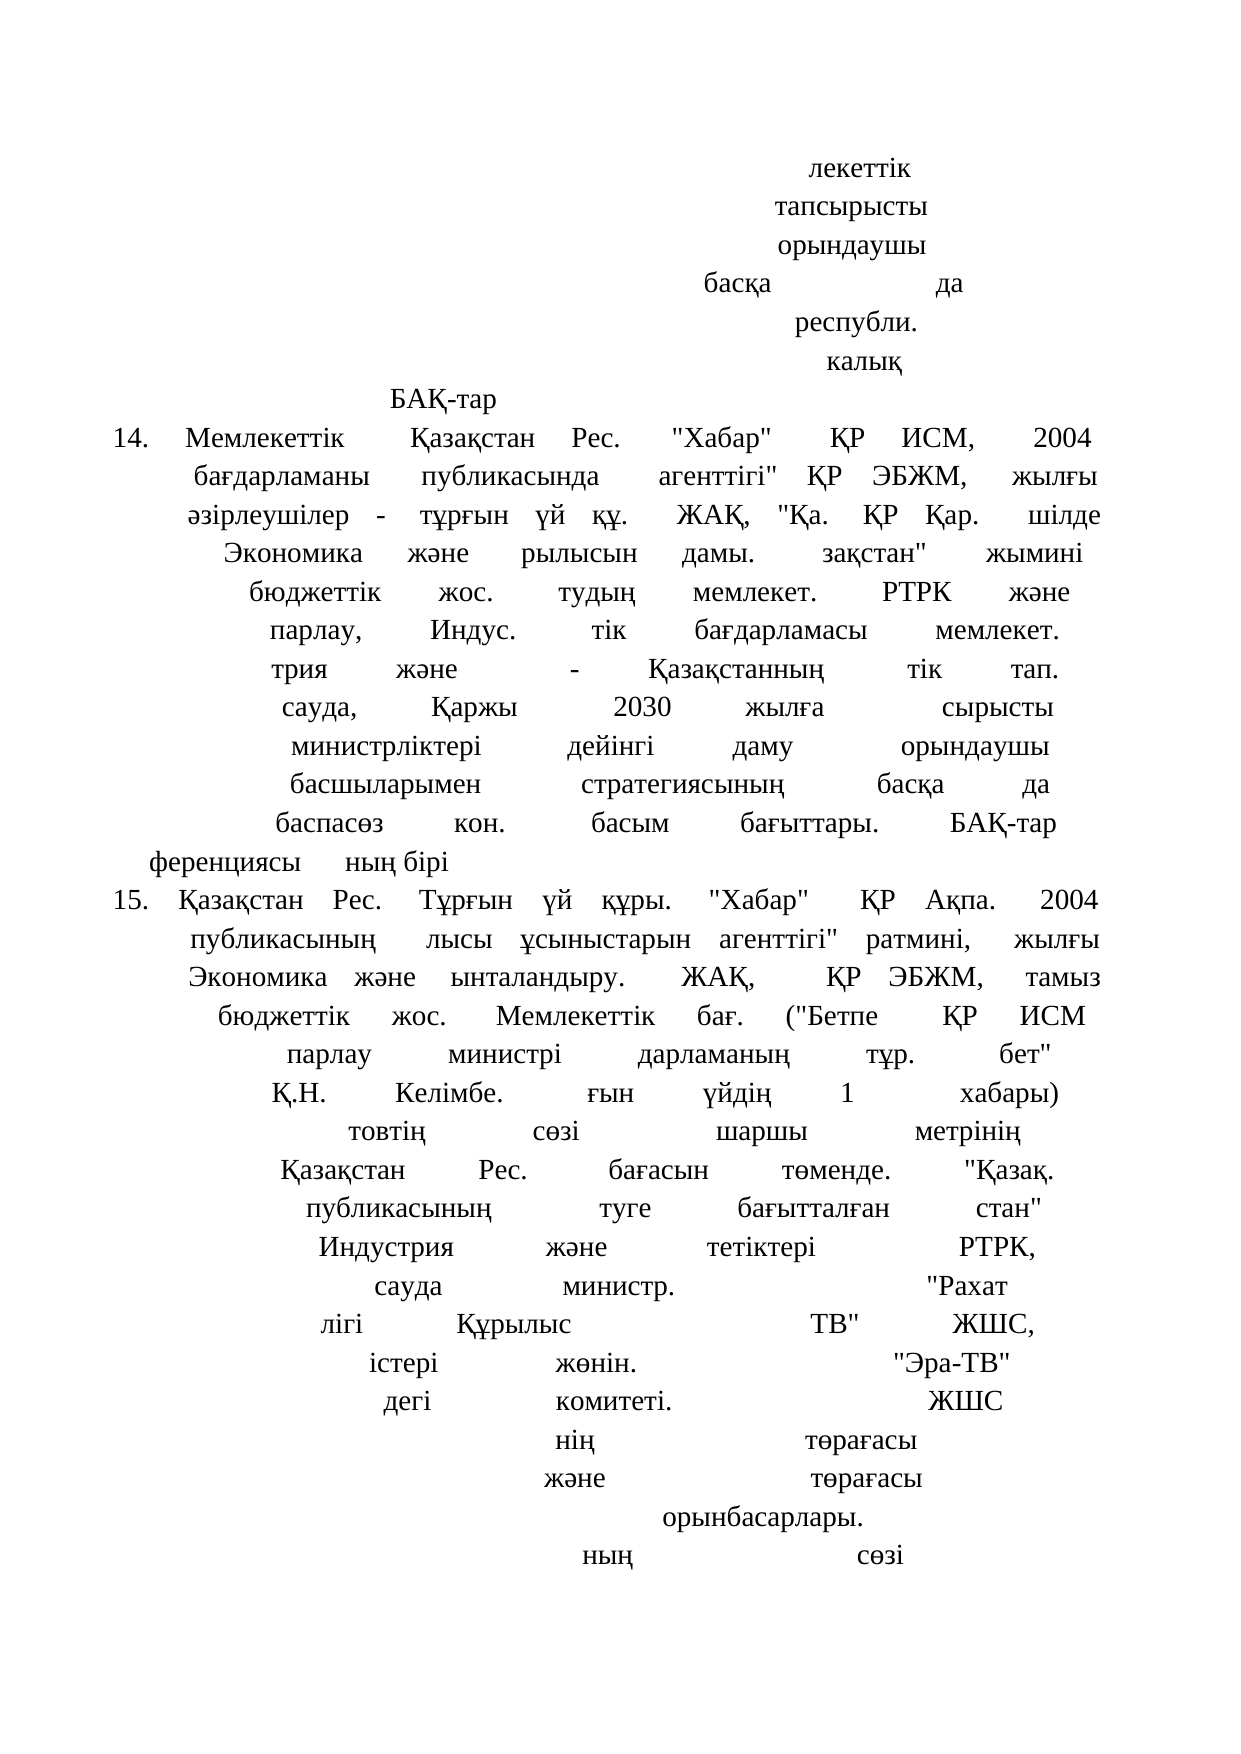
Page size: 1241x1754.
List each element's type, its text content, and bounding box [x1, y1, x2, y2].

text 14. Мемлекеттiк Қазақстан Рес. "Хабар" ҚР ИСМ, 2004 бағдарламаны публикасында агенттiгi" ҚР ЭБЖМ, жылғы әзiрлеушiлер - тұрғын үй құ. ЖАҚ, "Қа. ҚР Қар. шiлде Экономика және рылысын дамы. зақстан" жыминi бюджеттiк жос. тудың мемлекет. РТРК және парлау, Индус. тiк бағдарламасы мемлекет. трия және - Қазақстанның тiк тап. сауда, Қаржы 2030 жылға сырысты министрлiктерi дейiнгi даму орындаушы басшыларымен стратегиясының басқа да баспасөз кон. басым бағыттары. БАҚ-тар ференциясы ның бiрi [112, 420, 1128, 877]
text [112, 150, 1128, 415]
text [112, 882, 1128, 1571]
